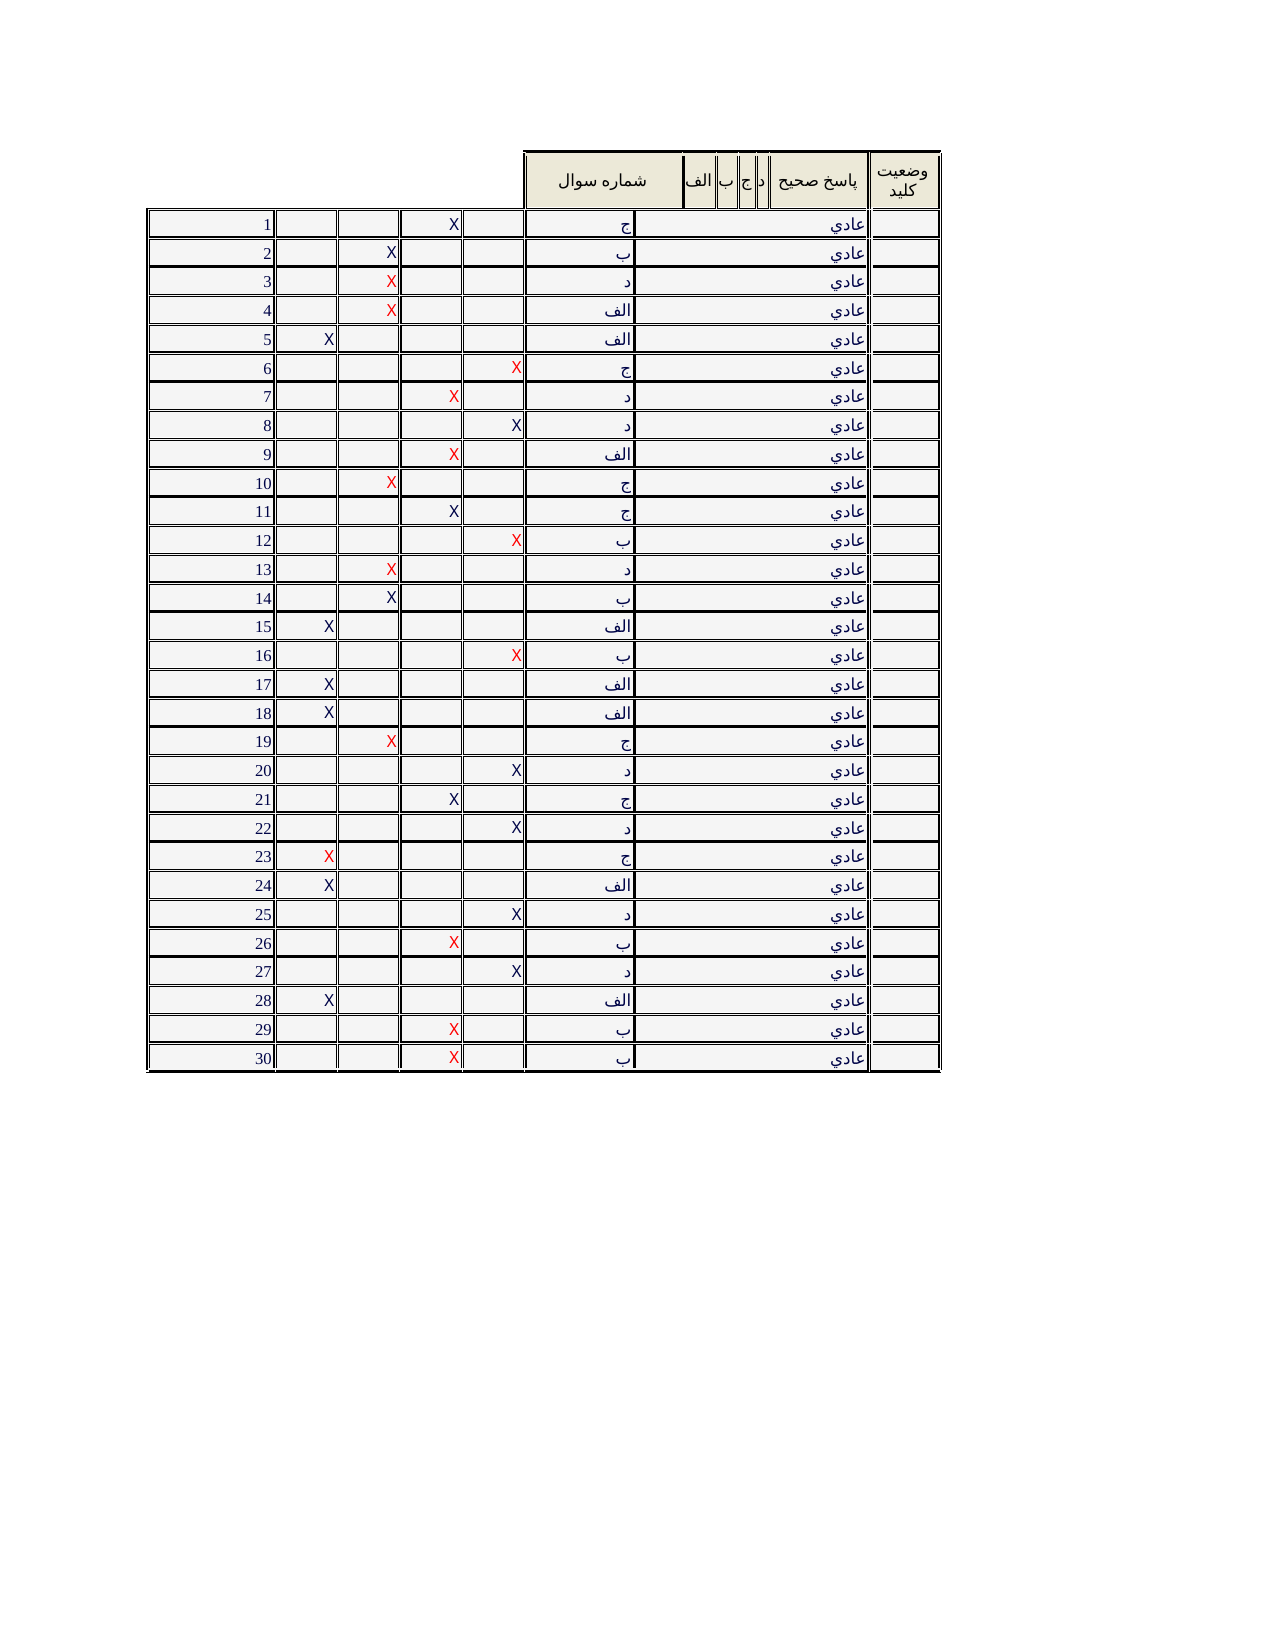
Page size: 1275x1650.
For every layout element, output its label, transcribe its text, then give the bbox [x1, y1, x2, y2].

table_cell 11 [871, 495, 938, 524]
table_cell X [339, 585, 398, 610]
table_cell [339, 872, 398, 897]
table_cell 4 [150, 297, 273, 322]
table_cell X [400, 1045, 462, 1070]
table_cell 13 [150, 556, 273, 581]
table_cell [464, 872, 523, 897]
table_cell 19 [150, 728, 273, 754]
table_cell X [464, 355, 523, 380]
table_cell X [339, 556, 398, 581]
table_cell عادي [636, 926, 868, 955]
table_cell [277, 815, 336, 840]
table_cell 3 [150, 268, 273, 294]
table_cell X [277, 613, 336, 639]
table_cell 7 [150, 383, 273, 409]
table_cell 30 [148, 1045, 275, 1070]
table_cell عادي [636, 495, 867, 524]
table_cell [402, 240, 461, 265]
table_cell 19 [871, 725, 938, 754]
table_cell [339, 642, 398, 667]
table_cell [339, 700, 398, 725]
table_cell الف [527, 700, 633, 725]
table_cell الف [527, 441, 633, 466]
table_cell ج [527, 211, 633, 236]
table_cell [402, 355, 461, 380]
table_cell 20 [869, 754, 940, 782]
table_cell [277, 728, 336, 754]
table_cell 28 [869, 984, 940, 1012]
table_cell 29 [871, 1013, 939, 1041]
table_cell [402, 757, 461, 782]
table_cell د [527, 901, 633, 926]
table_cell ب [527, 1016, 633, 1041]
table_cell 5 [150, 326, 273, 351]
table_cell د [527, 757, 633, 782]
table_cell الف [527, 671, 633, 696]
table_cell عادي [636, 811, 868, 840]
table_cell ج [527, 786, 633, 811]
table_header وضعيت کليد [871, 153, 940, 207]
table_cell [464, 843, 523, 869]
table_cell عادي [634, 639, 869, 667]
table_cell [402, 987, 461, 1012]
table_cell [277, 268, 336, 294]
table_cell [402, 613, 461, 639]
table_cell [464, 613, 523, 639]
table_cell [464, 297, 523, 322]
table_cell [402, 872, 461, 897]
table_cell 29 [150, 1016, 273, 1041]
table_cell [277, 297, 336, 322]
table_cell [339, 1016, 398, 1041]
table_cell [464, 211, 523, 236]
table_cell 6 [871, 351, 939, 380]
table_cell [277, 642, 336, 667]
table_cell د [527, 958, 633, 984]
table_cell [339, 987, 398, 1012]
table_cell [277, 585, 336, 610]
table_cell 21 [150, 786, 273, 811]
table_cell [339, 498, 398, 524]
table_cell عادي [636, 466, 868, 495]
table_cell عادي [634, 409, 869, 437]
table_cell ب [527, 930, 633, 955]
table_header ج [739, 153, 757, 207]
table_cell 14 [871, 581, 939, 610]
table_cell الف [527, 872, 633, 897]
table_cell 12 [869, 524, 940, 552]
table_cell عادي [636, 725, 867, 754]
table_cell 22 [150, 815, 273, 840]
table_cell 12 [150, 527, 273, 552]
table_cell عادي [636, 668, 868, 696]
table_cell عادي [634, 294, 869, 322]
table_cell [339, 412, 398, 437]
table_cell ب [527, 240, 633, 265]
table_cell X [402, 383, 461, 409]
table_cell [277, 527, 336, 552]
table_cell [277, 470, 336, 495]
table_cell 6 [150, 355, 273, 380]
table_cell 2 [150, 240, 273, 265]
table_cell X [277, 872, 336, 897]
table_cell X [339, 728, 398, 754]
table_cell عادي [636, 696, 868, 725]
table_cell [402, 268, 461, 294]
table_cell X [277, 671, 336, 696]
table_cell [464, 671, 523, 696]
table_cell [338, 1041, 400, 1070]
table_cell [277, 240, 336, 265]
table_cell [277, 757, 336, 782]
table_cell [464, 441, 523, 466]
table_cell عادي [636, 236, 868, 265]
table_cell د [527, 383, 633, 409]
table_cell 25 [150, 901, 273, 926]
table_cell [275, 1045, 337, 1070]
table_cell [464, 987, 523, 1012]
table_cell [339, 786, 398, 811]
table_cell عادي [636, 265, 867, 294]
table_cell 3 [871, 265, 938, 294]
table_cell 1 [150, 211, 273, 236]
table_cell [464, 498, 523, 524]
table_cell [277, 211, 336, 236]
table_cell [463, 1041, 525, 1070]
table_cell [339, 355, 398, 380]
table_cell [339, 958, 398, 984]
table_cell 17 [871, 668, 939, 696]
table_cell 16 [869, 639, 940, 667]
table_cell ج [527, 470, 633, 495]
table_cell [464, 240, 523, 265]
table_cell [277, 355, 336, 380]
table_cell [402, 901, 461, 926]
table_cell 18 [871, 696, 939, 725]
table_cell [339, 211, 398, 236]
table_cell 23 [150, 843, 273, 869]
table_cell [464, 930, 523, 955]
table_cell [339, 930, 398, 955]
table_cell [339, 613, 398, 639]
table_cell [277, 930, 336, 955]
table_cell د [527, 412, 633, 437]
table_cell [339, 757, 398, 782]
table_cell [402, 642, 461, 667]
table_cell 27 [871, 955, 938, 984]
table_cell الف [527, 613, 633, 639]
table_cell ج [527, 355, 633, 380]
table_cell عادي [636, 955, 867, 984]
table_cell [402, 585, 461, 610]
table_cell [464, 1016, 523, 1041]
table_cell عادي [636, 898, 868, 926]
table_cell 9 [871, 438, 939, 466]
table_cell X [464, 958, 523, 984]
table_cell [339, 815, 398, 840]
table_cell [277, 901, 336, 926]
table_cell [339, 441, 398, 466]
table_cell الف [527, 987, 633, 1012]
table_cell 13 [871, 553, 939, 581]
table_cell عادي [636, 610, 867, 639]
table_cell [277, 958, 336, 984]
table_cell X [464, 527, 523, 552]
table_cell X [464, 815, 523, 840]
table_cell [402, 700, 461, 725]
table_cell 17 [150, 671, 273, 696]
table_cell X [277, 843, 336, 869]
table_cell [277, 556, 336, 581]
table_cell عادي [636, 351, 868, 380]
table_cell 20 [150, 757, 273, 782]
table_cell [277, 383, 336, 409]
table_cell ج [527, 843, 633, 869]
table_cell عادي [634, 984, 869, 1012]
table_cell 26 [150, 930, 273, 955]
table_cell عادي [634, 524, 869, 552]
table_cell [339, 527, 398, 552]
table_cell عادي [636, 581, 868, 610]
table_cell X [464, 412, 523, 437]
table_cell X [464, 642, 523, 667]
table_cell 24 [869, 869, 940, 897]
table_cell 10 [150, 470, 273, 495]
table_cell عادي [636, 208, 868, 236]
table_cell [402, 671, 461, 696]
table_header د [757, 153, 770, 207]
table_cell [277, 412, 336, 437]
table_cell عادي [636, 438, 868, 466]
table_cell 27 [150, 958, 273, 984]
table_cell 15 [150, 613, 273, 639]
table_cell X [339, 240, 398, 265]
table_cell 30 [871, 1041, 940, 1070]
table_cell 16 [150, 642, 273, 667]
table_cell [277, 441, 336, 466]
table_cell عادي [636, 840, 867, 869]
table_cell ب [527, 527, 633, 552]
table_cell الف [527, 326, 633, 351]
table_cell عادي [636, 553, 868, 581]
table_cell X [402, 441, 461, 466]
table_cell [464, 786, 523, 811]
table_cell ج [527, 498, 633, 524]
table_cell X [339, 470, 398, 495]
table_cell عادي [636, 380, 867, 409]
table_cell د [527, 556, 633, 581]
table_cell 8 [150, 412, 273, 437]
table_cell [402, 527, 461, 552]
table_cell X [464, 757, 523, 782]
table_cell X [402, 930, 461, 955]
table_cell 23 [871, 840, 938, 869]
table_cell [402, 556, 461, 581]
table_cell [464, 268, 523, 294]
table_cell 2 [871, 236, 939, 265]
table_cell 14 [150, 585, 273, 610]
table_cell X [277, 326, 336, 351]
table_cell X [402, 211, 461, 236]
table_cell [277, 786, 336, 811]
table_cell 26 [871, 926, 939, 955]
table_cell X [339, 268, 398, 294]
table_cell عادي [636, 323, 868, 351]
table_cell [402, 728, 461, 754]
table_cell [402, 958, 461, 984]
table_cell عادي [634, 754, 869, 782]
table_cell X [277, 987, 336, 1012]
table_cell 11 [150, 498, 273, 524]
table_cell 5 [871, 323, 939, 351]
table_cell [339, 671, 398, 696]
table_cell عادي [636, 1013, 868, 1041]
table_cell [402, 412, 461, 437]
table_cell [402, 843, 461, 869]
table_cell 22 [871, 811, 939, 840]
table_cell 18 [150, 700, 273, 725]
table_cell 9 [150, 441, 273, 466]
table_cell [277, 1016, 336, 1041]
table_cell د [527, 268, 633, 294]
table_cell [402, 815, 461, 840]
table_cell ب [527, 642, 633, 667]
table_cell [464, 470, 523, 495]
table_header شماره سوال [525, 152, 683, 207]
table_cell عادي [634, 869, 869, 897]
table_cell عادي [634, 1041, 868, 1070]
table_cell [464, 585, 523, 610]
table_cell 10 [871, 466, 939, 495]
table_cell [464, 556, 523, 581]
table_cell [277, 498, 336, 524]
table_cell 1 [871, 208, 939, 236]
table_header الف [683, 153, 717, 207]
table_cell 8 [869, 409, 940, 437]
table_cell [402, 470, 461, 495]
table_cell ب [527, 585, 633, 610]
table_cell X [339, 297, 398, 322]
table_cell [464, 728, 523, 754]
table_cell X [277, 700, 336, 725]
table_cell ج [527, 728, 633, 754]
table_cell [464, 383, 523, 409]
table_cell د [527, 815, 633, 840]
table_cell 15 [871, 610, 938, 639]
table_cell [402, 297, 461, 322]
table_cell X [402, 786, 461, 811]
table_cell [339, 843, 398, 869]
table_cell الف [527, 297, 633, 322]
table_cell 4 [869, 294, 940, 322]
table_cell X [402, 498, 461, 524]
table_cell [464, 326, 523, 351]
table_cell 25 [871, 898, 939, 926]
table_cell 21 [871, 783, 939, 811]
table_cell ب [525, 1045, 634, 1070]
table_cell X [464, 901, 523, 926]
table_cell X [402, 1016, 461, 1041]
table_cell [339, 383, 398, 409]
table_header پاسخ صحيح [770, 153, 867, 207]
table_cell [339, 326, 398, 351]
table_cell عادي [636, 783, 868, 811]
table_cell 24 [150, 872, 273, 897]
table_cell [339, 901, 398, 926]
table_cell 28 [150, 987, 273, 1012]
table_cell [464, 700, 523, 725]
table_header ب [717, 153, 738, 207]
table_cell [402, 326, 461, 351]
table_cell 7 [871, 380, 938, 409]
